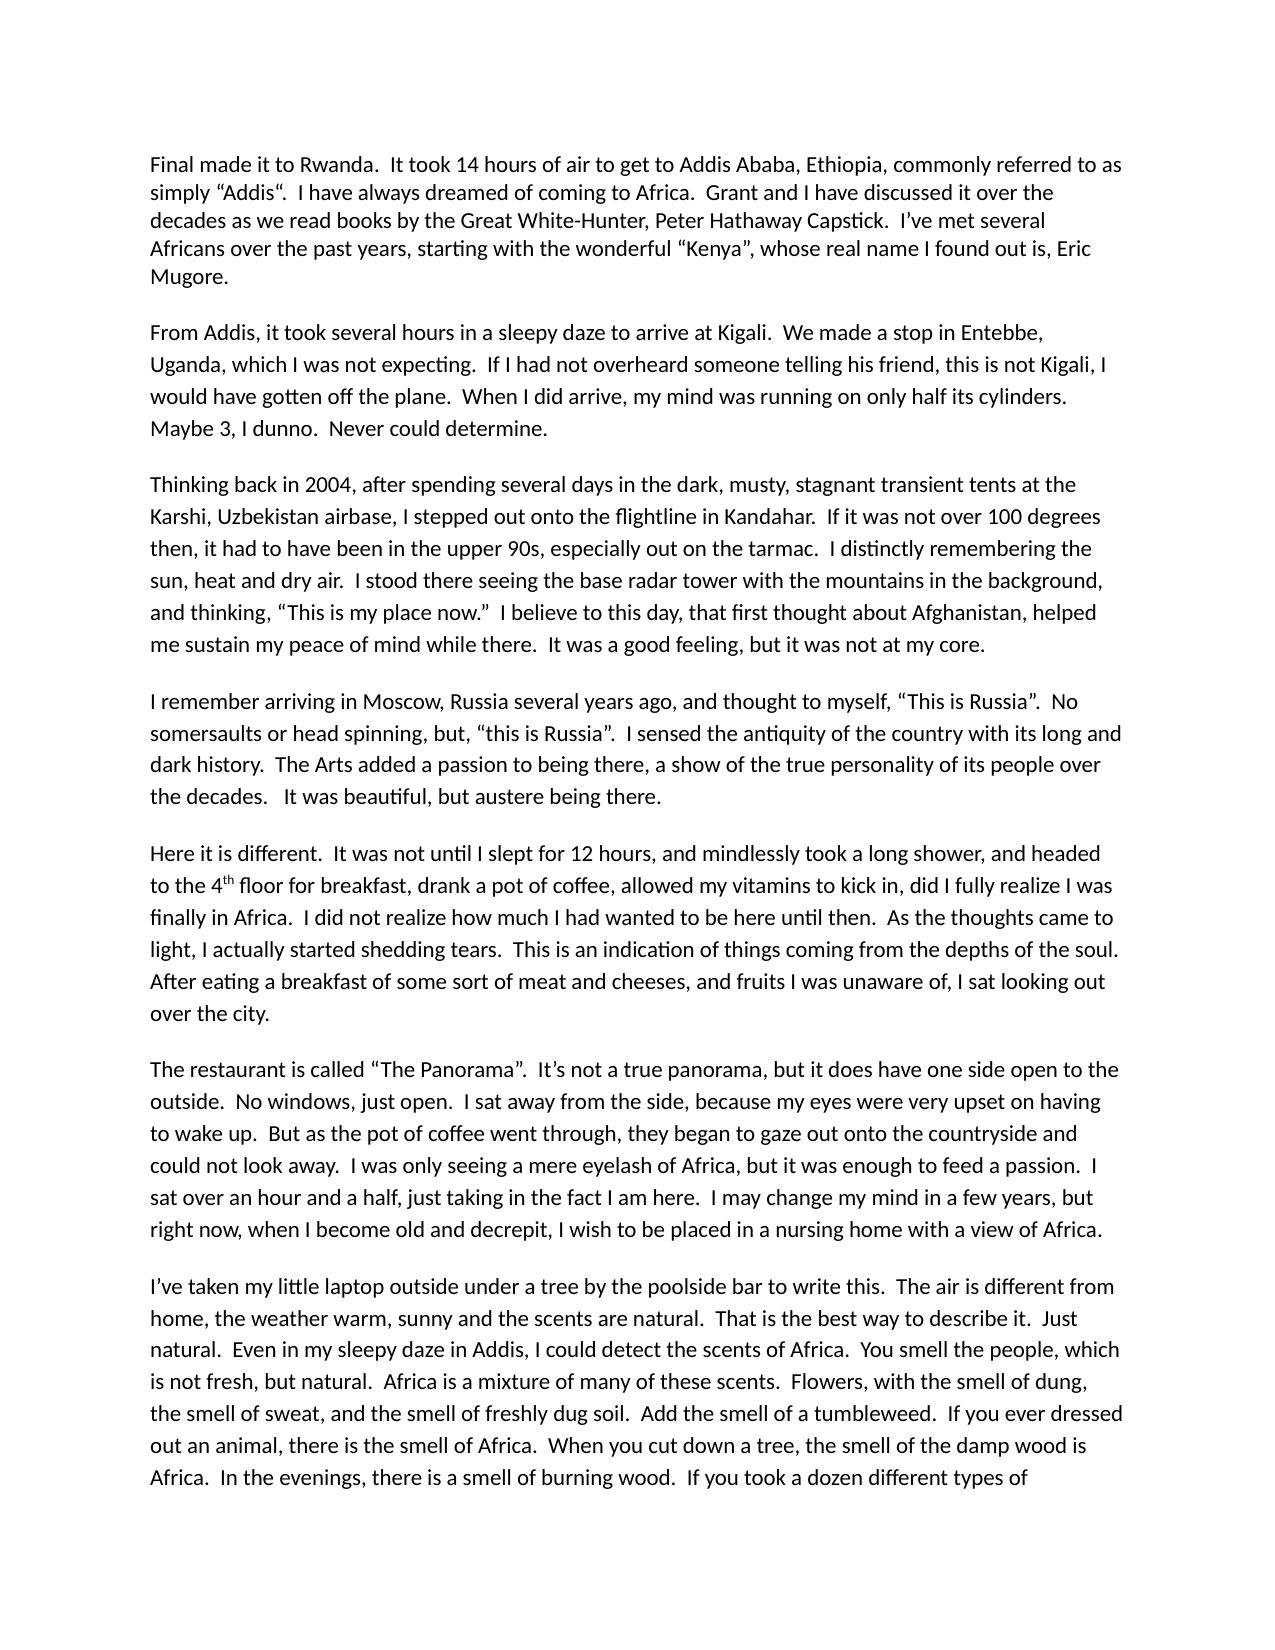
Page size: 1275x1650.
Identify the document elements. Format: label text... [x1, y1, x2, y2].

text From Addis, it took several hours in a sleepy daze to arrive at Kigali. We made a stop in Entebbe, Uganda, which I was not expecting. If I had not overheard someone telling his friend, this is not Kigali, I would have gotten off the plane. When I did arrive, my mind was running on only half its cylinders. Maybe 3, I dunno. Never could determine. [150, 318, 1125, 442]
text Thinking back in 2004, after spending several days in the dark, musty, stagnant transient tents at the Karshi, Uzbekistan airbase, I stepped out onto the flightline in Kandahar. If it was not over 100 degrees then, it had to have been in the upper 90s, especially out on the tarmac. I distinctly remembering the sun, heat and dry air. I stood there seeing the base radar tower with the mountains in the background, and thinking, “This is my place now.” I believe to this day, that first thought about Afghanistan, helped me sustain my peace of mind while there. It was a good feeling, but it was not at my core. [150, 471, 1125, 658]
text Here it is different. It was not until I slept for 12 hours, and mindlessly took a long shower, and headed to the 4th floor for breakfast, drank a pot of coffee, allowed my vitamins to kick in, did I fully realize I was finally in Africa. I did not realize how much I had wanted to be here until then. As the thoughts came to light, I actually started shedding tears. This is an indication of things coming from the depths of the soul. After eating a breakfast of some sort of meat and cheeses, and fruits I was unaware of, I sat looking out over the city. [150, 839, 1125, 1027]
text The restaurant is called “The Panorama”. It’s not a true panorama, but it does have one side open to the outside. No windows, just open. I sat away from the side, because my eyes were very upset on having to wake up. But as the pot of coffee went through, they began to gaze out onto the countryside and could not look away. I was only seeing a mere eyelash of Africa, but it was enough to feed a passion. I sat over an hour and a half, just taking in the fact I am here. I may change my mind in a few years, but right now, when I become old and decrepit, I wish to be placed in a nursing home with a view of Africa. [150, 1056, 1125, 1243]
text Final made it to Rwanda. It took 14 hours of air to get to Addis Ababa, Ethiopia, commonly referred to as simply “Addis“. I have always dreamed of coming to Africa. Grant and I have discussed it over the decades as we read books by the Great White-Hunter, Peter Hathaway Capstick. I’ve met several Africans over the past years, starting with the wonderful “Kenya”, whose real name I found out is, Eric Mugore. [150, 150, 1125, 290]
text I remember arriving in Moscow, Russia several years ago, and thought to myself, “This is Russia”. No somersaults or head spinning, but, “this is Russia”. I sensed the antiquity of the country with its long and dark history. The Arts added a passion to being there, a show of the true personality of its people over the decades. It was beautiful, but austere being there. [150, 687, 1125, 811]
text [150, 1272, 1125, 1491]
